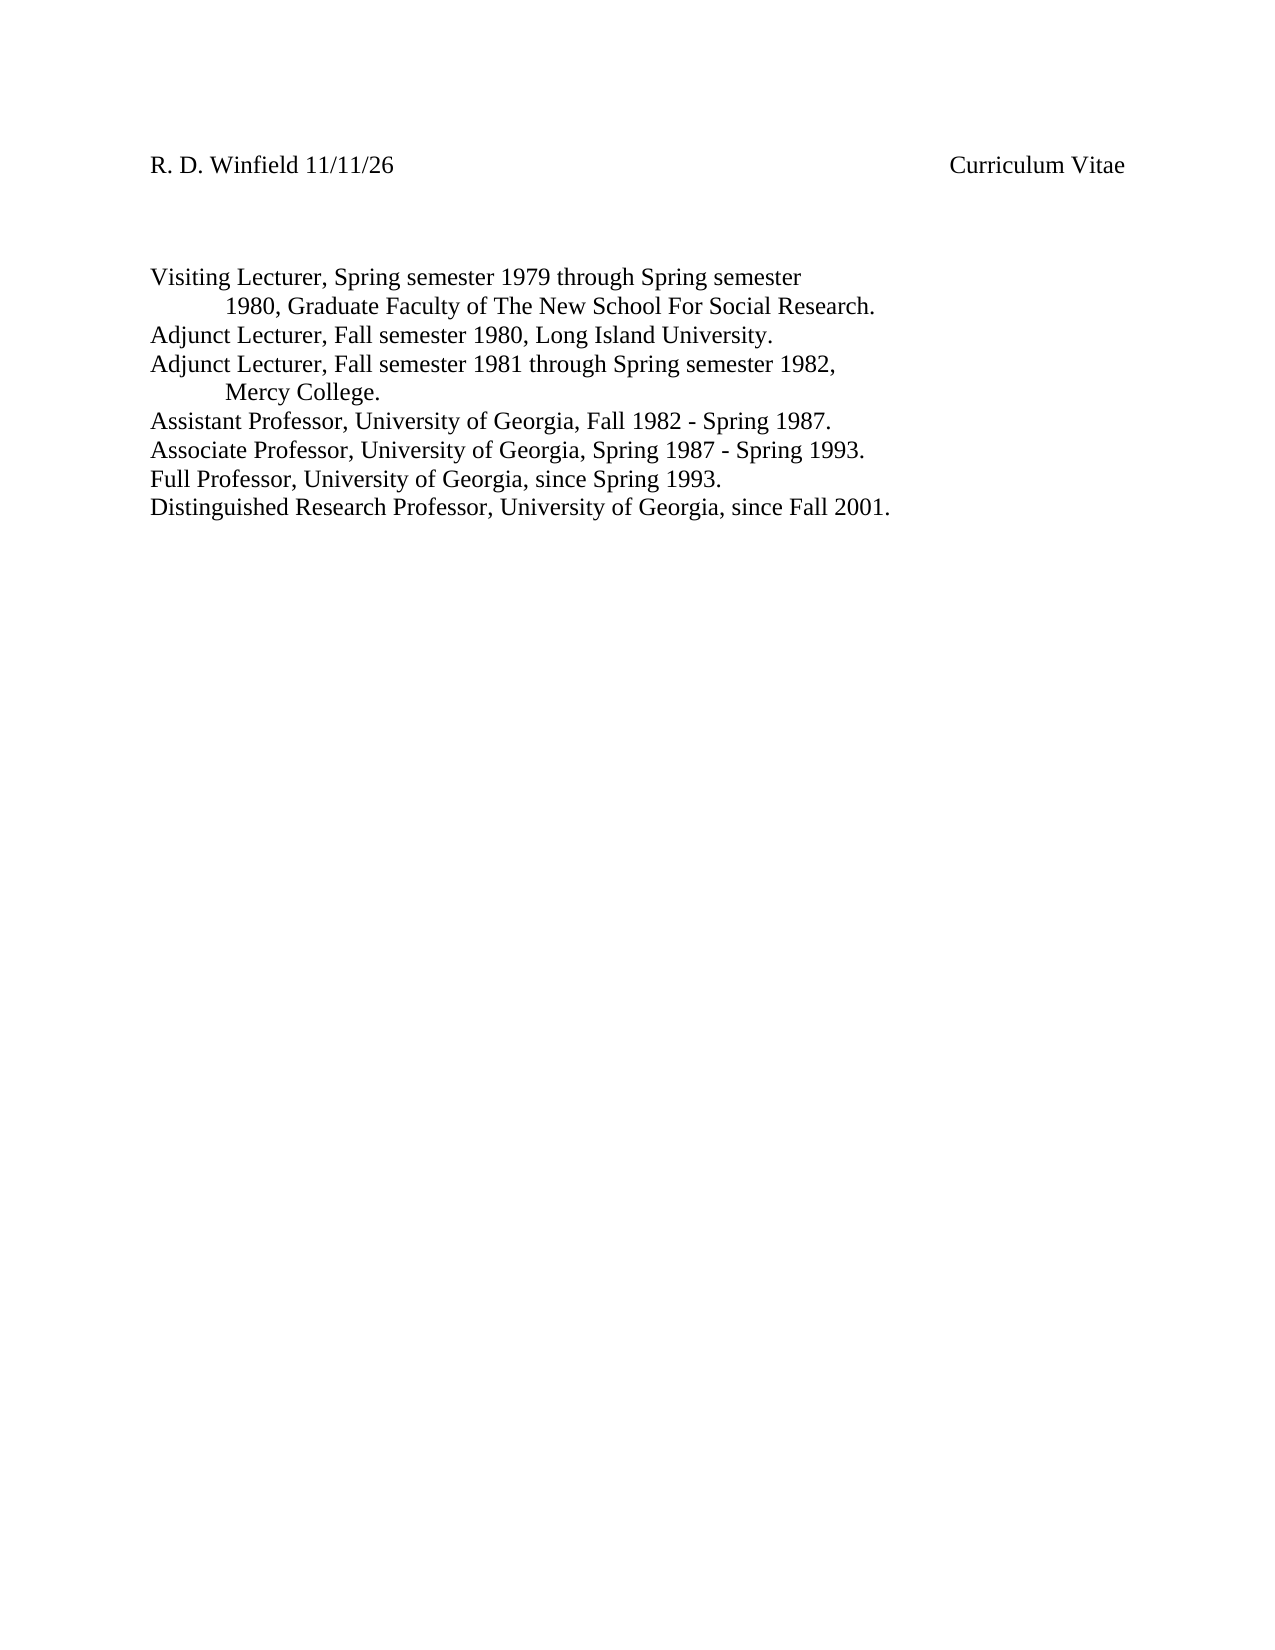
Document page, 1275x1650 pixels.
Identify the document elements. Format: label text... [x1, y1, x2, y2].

text 1980, Graduate Faculty of The New School For Social Research. [150, 291, 1125, 320]
text Full Professor, University of Georgia, since Spring 1993. [150, 464, 1125, 492]
text Mercy College. [150, 377, 1125, 406]
text Visiting Lecturer, Spring semester 1979 through Spring semester [150, 262, 1125, 291]
text Associate Professor, University of Georgia, Spring 1987 - Spring 1993. [150, 435, 1125, 464]
text Adjunct Lecturer, Fall semester 1981 through Spring semester 1982, [150, 349, 1125, 377]
text Adjunct Lecturer, Fall semester 1980, Long Island University. [150, 320, 1125, 349]
text Assistant Professor, University of Georgia, Fall 1982 - Spring 1987. [150, 406, 1125, 435]
text Distinguished Research Professor, University of Georgia, since Fall 2001. [150, 492, 1125, 521]
